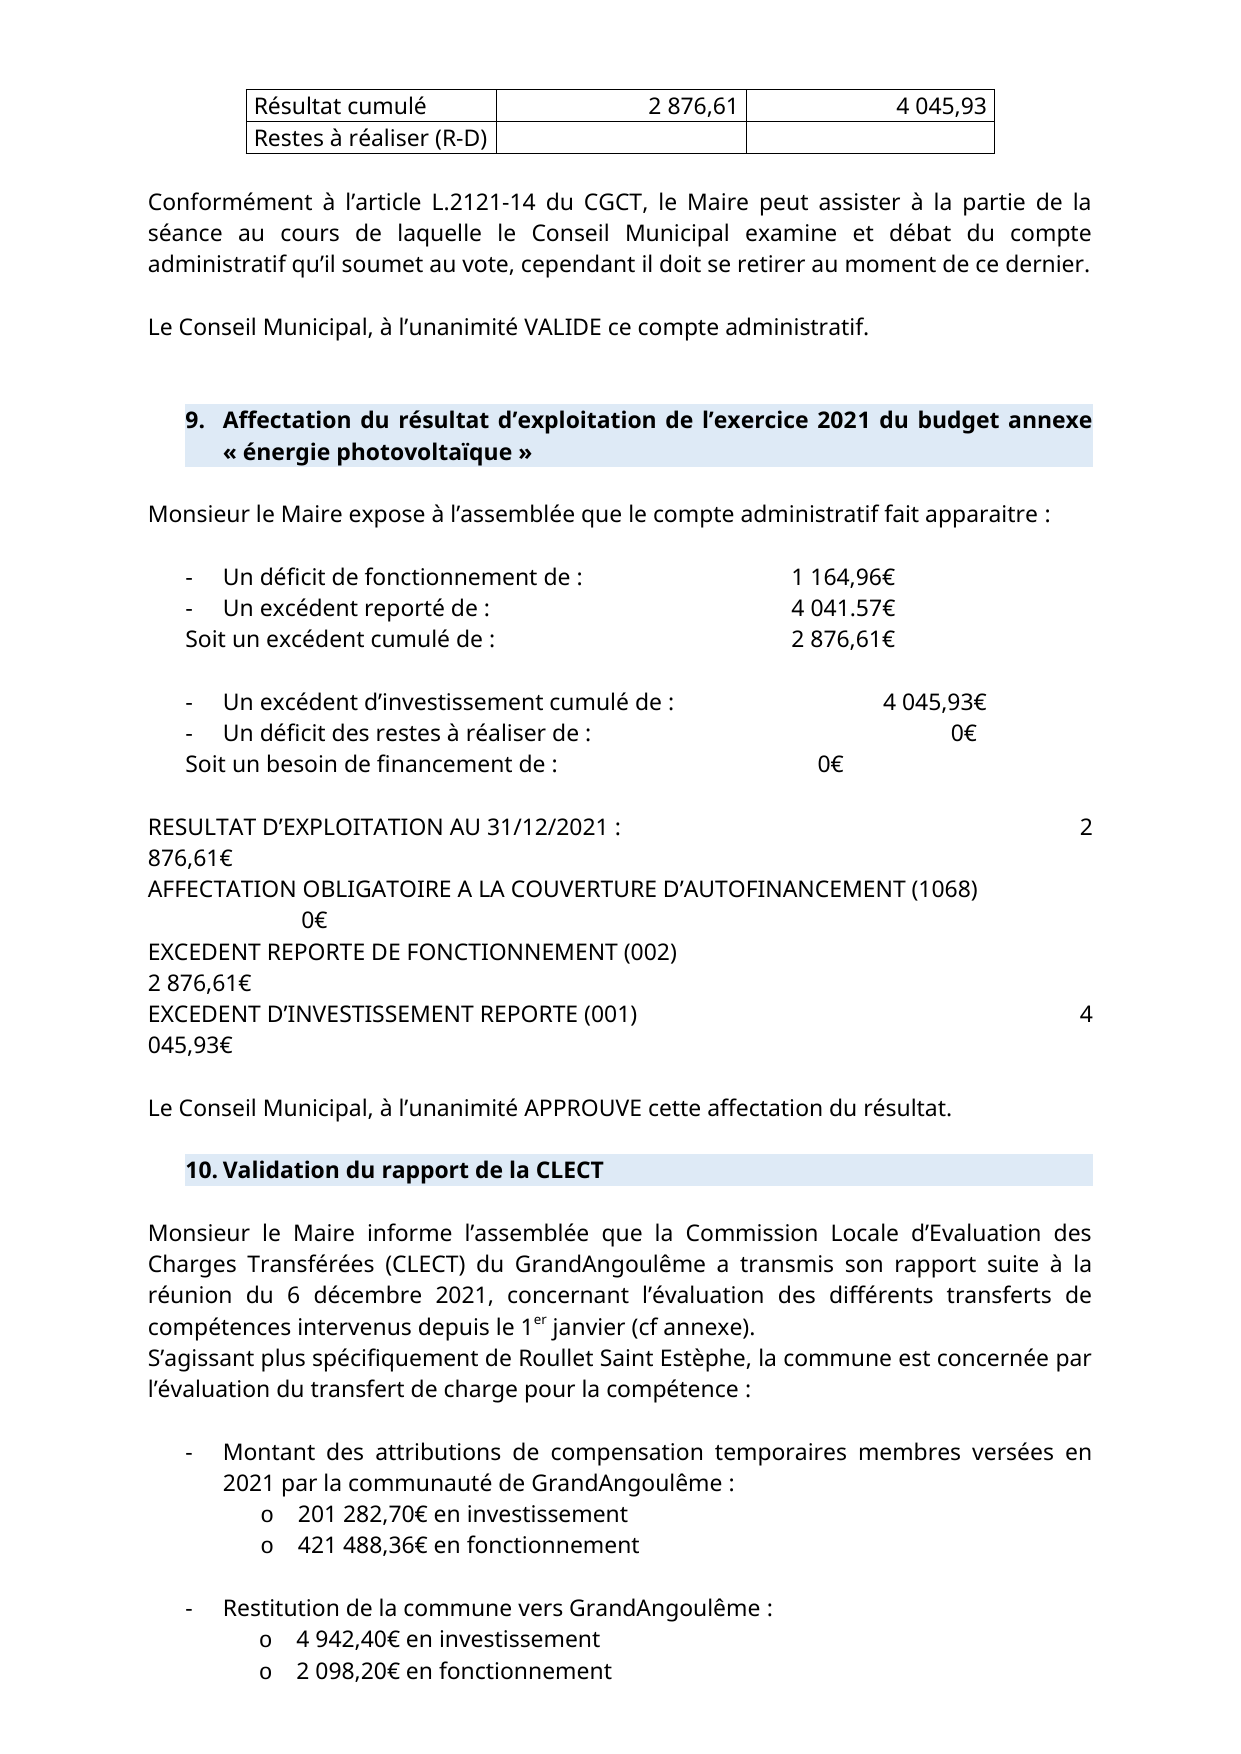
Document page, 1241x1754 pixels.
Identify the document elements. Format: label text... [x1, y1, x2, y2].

list Un déficit de fonctionnement de : 1 164,96€ [185, 561, 1093, 592]
text AFFECTATION OBLIGATOIRE A LA COUVERTURE D’AUTOFINANCEMENT (1068) 0€ [148, 873, 1093, 936]
list 2 098,20€ en fonctionnement [258, 1654, 1093, 1686]
list Restitution de la commune vers GrandAngoulême : [185, 1592, 1093, 1623]
list Un déficit des restes à réaliser de : 0€ [185, 717, 1093, 748]
table_cell 4 045,93 [747, 90, 994, 121]
text Soit un besoin de financement de : 0€ [148, 748, 1093, 779]
text EXCEDENT D’INVESTISSEMENT REPORTE (001) 4 045,93€ [148, 998, 1093, 1061]
text Monsieur le Maire expose à l’assemblée que le compte administratif fait apparaitre : [148, 498, 1093, 529]
text RESULTAT D’EXPLOITATION AU 31/12/2021 : 2 876,61€ [148, 811, 1093, 873]
text EXCEDENT REPORTE DE FONCTIONNEMENT (002) 2 876,61€ [148, 936, 1093, 998]
table_cell Résultat cumulé [247, 90, 496, 121]
text Soit un excédent cumulé de : 2 876,61€ [148, 623, 1093, 654]
list 4 942,40€ en investissement [258, 1623, 1093, 1654]
list Un excédent d’investissement cumulé de : 4 045,93€ [185, 686, 1093, 717]
list Un excédent reporté de : 4 041.57€ [185, 592, 1093, 623]
table_cell [747, 122, 994, 153]
table_cell 2 876,61 [497, 90, 746, 121]
list Montant des attributions de compensation temporaires membres versées en 2021 par la communauté de GrandAngoulême : [185, 1436, 1093, 1498]
list Validation du rapport de la CLECT [185, 1154, 1093, 1186]
list Affectation du résultat d’exploitation de l’exercice 2021 du budget annexe « énergie photovoltaïque » [185, 404, 1093, 467]
text Le Conseil Municipal, à l’unanimité VALIDE ce compte administratif. [148, 311, 1093, 342]
list 201 282,70€ en investissement [260, 1498, 1093, 1529]
text Le Conseil Municipal, à l’unanimité APPROUVE cette affectation du résultat. [148, 1092, 1093, 1123]
text Conformément à l’article L.2121-14 du CGCT, le Maire peut assister à la partie de la séance au cours de laquelle le Conseil Municipal examine et débat du compte administratif qu’il soumet au vote, cependant il doit se retirer au moment de ce dernier. [148, 186, 1093, 279]
table_cell [497, 122, 746, 153]
text Monsieur le Maire informe l’assemblée que la Commission Locale d’Evaluation des Charges Transférées (CLECT) du GrandAngoulême a transmis son rapport suite à la réunion du 6 décembre 2021, concernant l’évaluation des différents transferts de compétences intervenus depuis le 1er janvier (cf annexe). [148, 1217, 1093, 1342]
table_cell Restes à réaliser (R-D) [247, 122, 496, 153]
list 421 488,36€ en fonctionnement [260, 1529, 1093, 1561]
text S’agissant plus spécifiquement de Roullet Saint Estèphe, la commune est concernée par l’évaluation du transfert de charge pour la compétence : [148, 1342, 1093, 1404]
